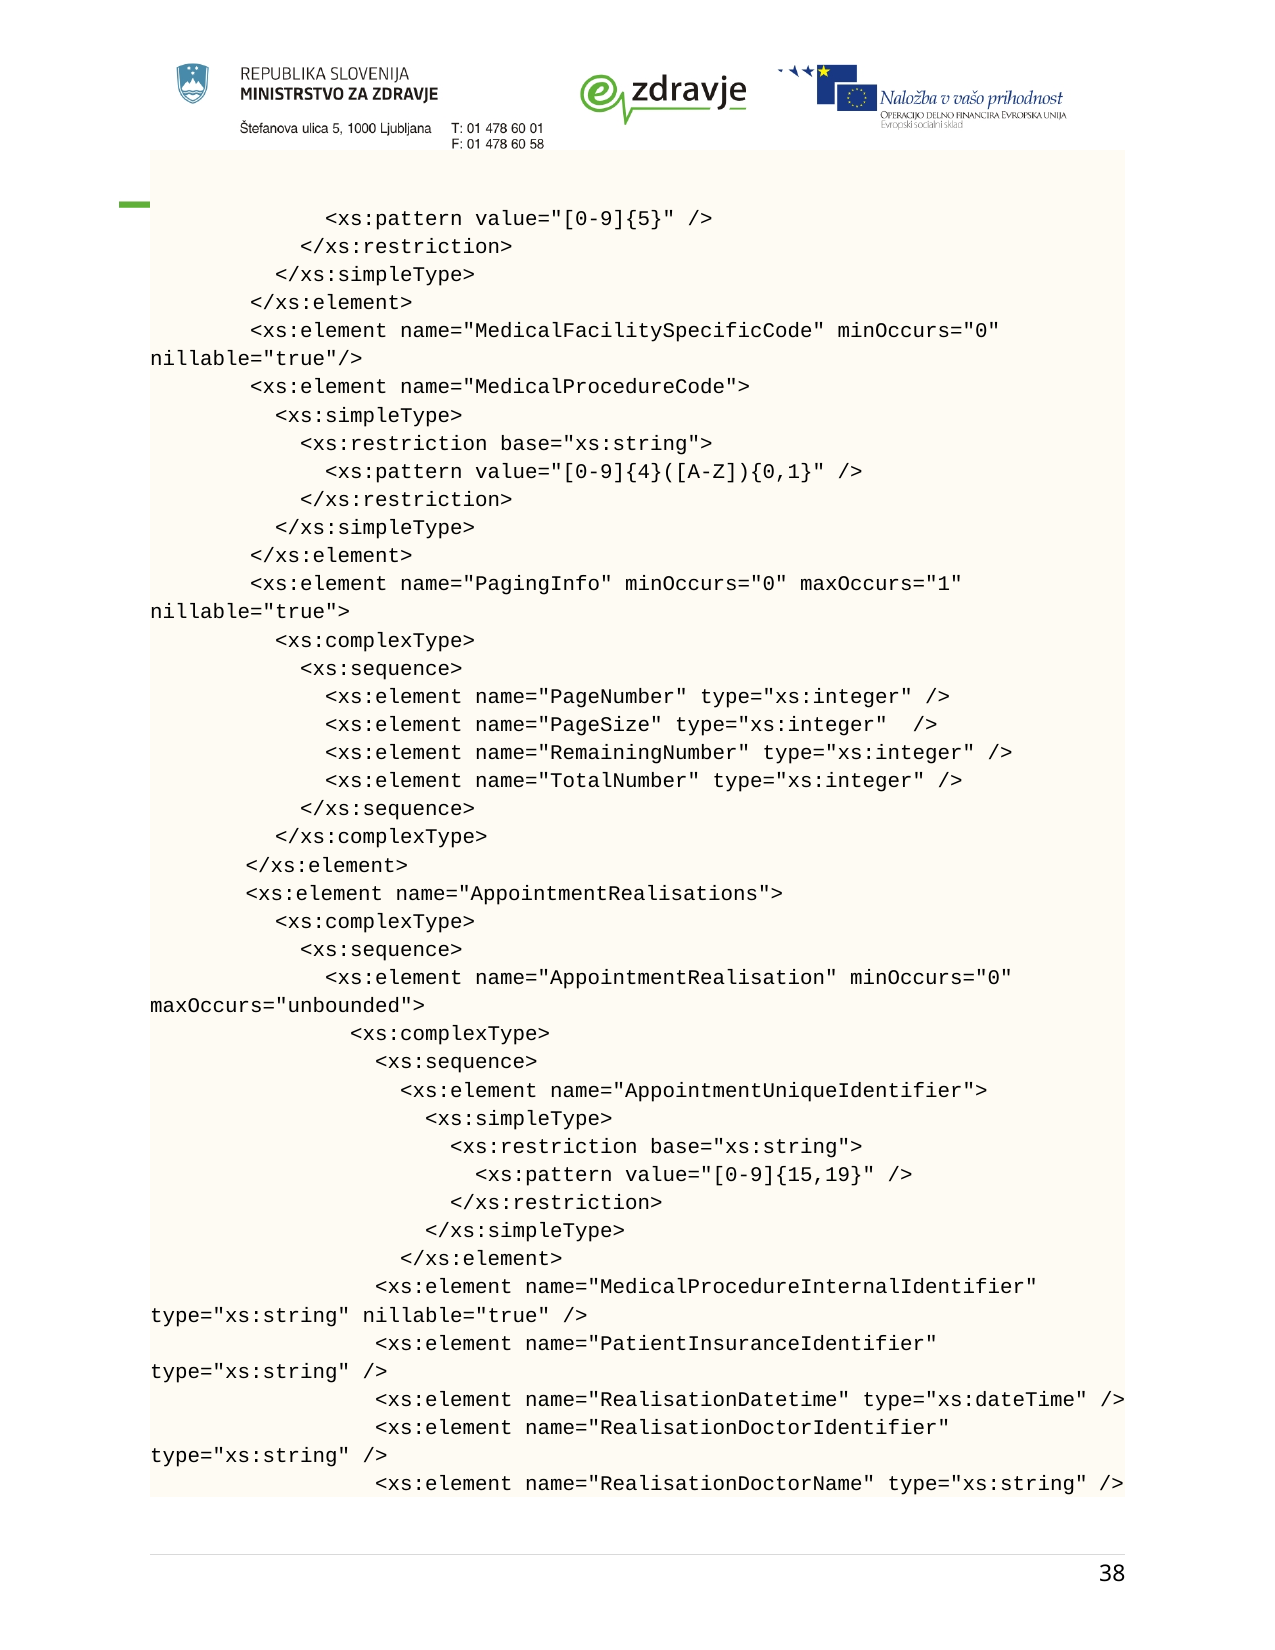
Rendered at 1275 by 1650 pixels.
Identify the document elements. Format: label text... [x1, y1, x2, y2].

text </xs:element> [150, 1244, 1125, 1272]
text <xs:restriction base="xs:string"> [150, 428, 1125, 456]
text <xs:element name="AppointmentRealisation" minOccurs="0" maxOccurs="unbounded"> [150, 963, 1125, 1019]
text <xs:element name="PagingInfo" minOccurs="0" maxOccurs="1" nillable="true"> [150, 569, 1125, 625]
text <xs:complexType> [150, 1019, 1125, 1047]
text </xs:sequence> [150, 794, 1125, 822]
text <xs:complexType> [150, 625, 1125, 653]
text <xs:element name="AppointmentUniqueIdentifier"> [150, 1075, 1125, 1103]
text <xs:simpleType> [150, 1103, 1125, 1131]
text </xs:element> [150, 541, 1125, 569]
text <xs:sequence> [150, 934, 1125, 963]
picture [118, 29, 1124, 208]
text </xs:element> [150, 850, 1125, 878]
text <xs:complexType> [150, 906, 1125, 934]
text <xs:sequence> [150, 1047, 1125, 1075]
text <xs:restriction base="xs:string"> [150, 1131, 1125, 1159]
text <xs:simpleType> [150, 400, 1125, 428]
text <xs:element name="TotalNumber" type="xs:integer" /> [150, 766, 1125, 794]
text </xs:restriction> [150, 1188, 1125, 1216]
text <xs:sequence> [150, 653, 1125, 681]
text <xs:element name="RealisationDoctorIdentifier" type="xs:string" /> [150, 1413, 1125, 1469]
text </xs:simpleType> [150, 1216, 1125, 1244]
text <xs:element name="RemainingNumber" type="xs:integer" /> [150, 738, 1125, 766]
text <xs:element name="MedicalFacilitySpecificCode" minOccurs="0" nillable="true"/> [150, 316, 1125, 372]
text <xs:element name="AppointmentRealisations"> [150, 878, 1125, 906]
text <xs:element name="PageNumber" type="xs:integer" /> [150, 681, 1125, 709]
text <xs:element name="MedicalProcedureCode"> [150, 372, 1125, 400]
text </xs:simpleType> [150, 513, 1125, 541]
text <xs:pattern value="[0-9]{15,19}" /> [150, 1159, 1125, 1188]
text <xs:pattern value="[0-9]{4}([A-Z]){0,1}" /> [150, 456, 1125, 484]
text <xs:element name="MedicalProcedureInternalIdentifier" type="xs:string" nillable="true" /> [150, 1272, 1125, 1328]
text </xs:restriction> [150, 484, 1125, 513]
text </xs:complexType> [150, 822, 1125, 850]
text <xs:pattern value="[0-9]{5}" /> [150, 150, 1125, 231]
text <xs:element name="PageSize" type="xs:integer" /> [150, 709, 1125, 738]
text </xs:simpleType> [150, 259, 1125, 288]
text </xs:restriction> [150, 231, 1125, 259]
text <xs:element name="RealisationDoctorName" type="xs:string" /> [150, 1469, 1125, 1497]
text <xs:element name="PatientInsuranceIdentifier" type="xs:string" /> [150, 1328, 1125, 1384]
text <xs:element name="RealisationDatetime" type="xs:dateTime" /> [150, 1384, 1125, 1413]
text </xs:element> [150, 288, 1125, 316]
